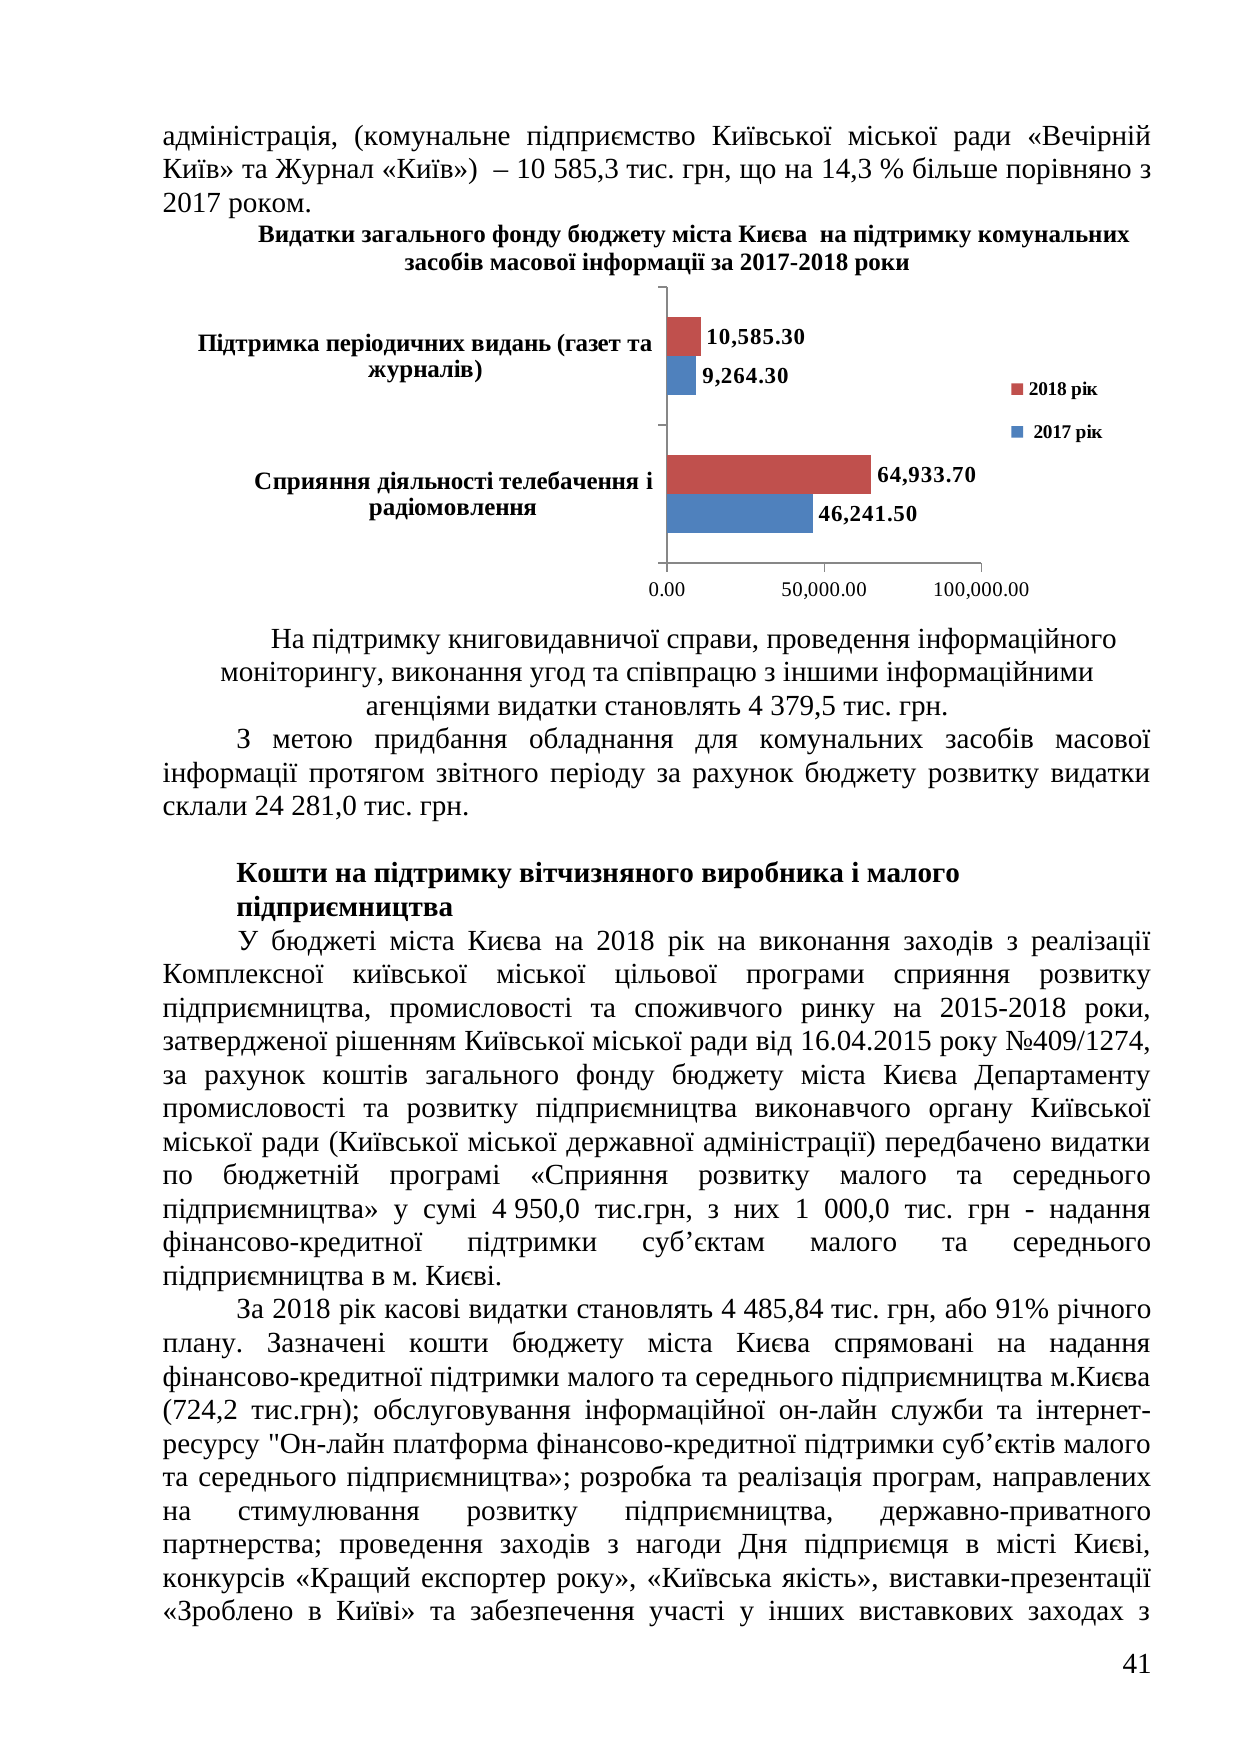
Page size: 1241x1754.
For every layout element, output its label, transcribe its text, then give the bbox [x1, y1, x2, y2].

text З метою придбання обладнання для комунальних засобів масової інформації протягом звітного періоду за рахунок бюджету розвитку видатки склали 24 281,0 тис. грн. [162, 721, 1152, 822]
text У бюджеті міста Києва на 2018 рік на виконання заходів з реалізації Комплексної київської міської цільової програми сприяння розвитку підприємництва, промисловості та споживчого ринку на 2015-2018 роки, затвердженої рішенням Київської міської ради від 16.04.2015 року №409/1274, за рахунок коштів загального фонду бюджету міста Києва Департаменту промисловості та розвитку підприємництва виконавчого органу Київської міської ради (Київської міської державної адміністрації) передбачено видатки по бюджетній програмі «Сприяння розвитку малого та середнього підприємництва» у сумі 4 950,0 тис.грн, з них 1 000,0 тис. грн - надання фінансово-кредитної підтримки суб’єктам малого та середнього підприємництва в м. Києві. [162, 923, 1152, 1292]
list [162, 118, 1152, 219]
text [162, 1292, 1152, 1627]
text Видатки загального фонду бюджету міста Києва на підтримку комунальних засобів масової інформації за 2017-2018 роки На підтримку книговидавничої справи, проведення інформаційного моніторингу, виконання угод та співпрацю з іншими інформаційними агенціями видатки становлять 4 379,5 тис. грн. [162, 219, 1152, 721]
text Кошти на підтримку вітчизняного виробника і малого підприємництва [236, 856, 1152, 923]
